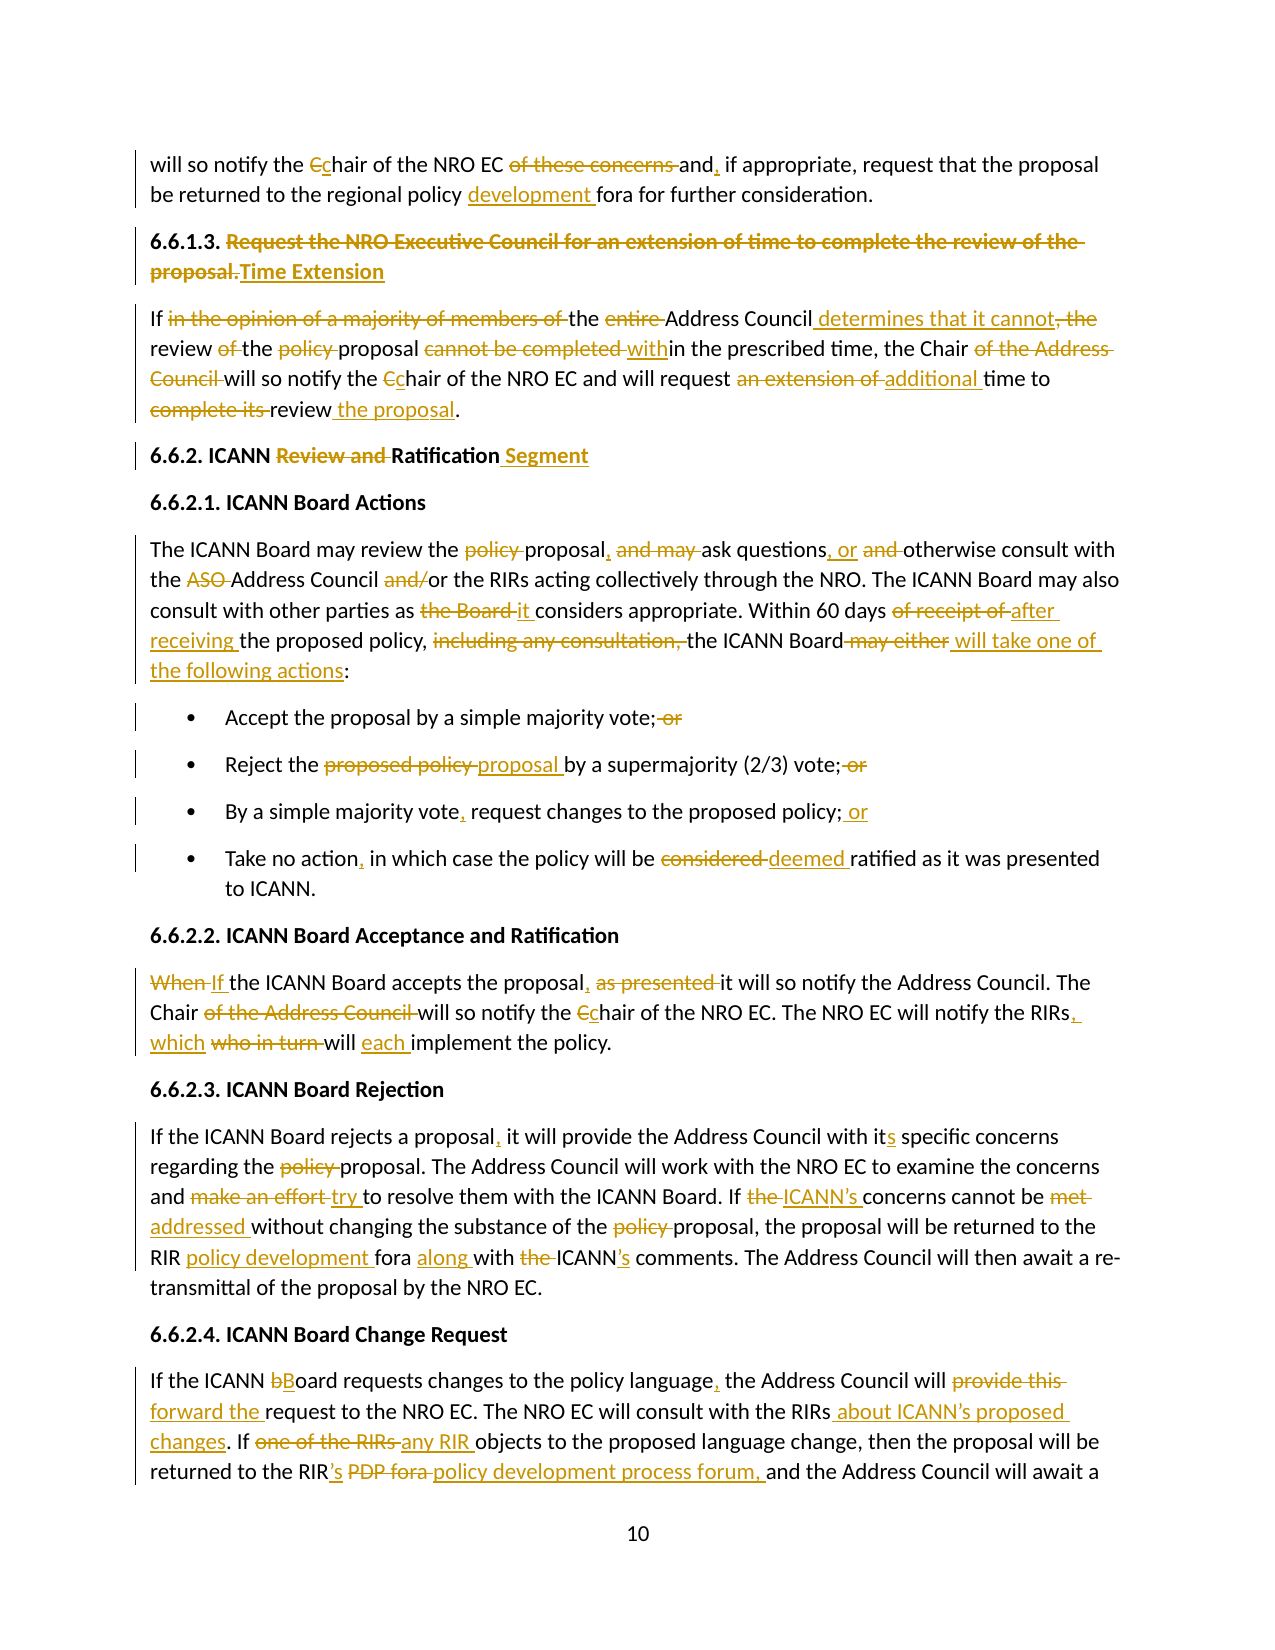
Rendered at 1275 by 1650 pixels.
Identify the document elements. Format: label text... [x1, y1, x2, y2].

list Reject the by a supermajority (2/3) vote; [187, 750, 1125, 778]
text 6.6.1.3. [150, 227, 1125, 285]
text 6.6.2.2. ICANN Board Acceptance and Ratification [150, 921, 1125, 949]
text the ICANN Board accepts the proposal it will so notify the Address Council. The Chair will so notify the hair of the NRO EC. The NRO EC will notify the RIRs will implement the policy. [150, 968, 1125, 1056]
text If the Address Council review the proposal in the prescribed time, the Chair will so notify the hair of the NRO EC and will request time to review. [150, 304, 1125, 423]
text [150, 150, 1125, 208]
text 6.6.2. ICANN Ratification [150, 442, 1125, 470]
text 6.6.2.3. ICANN Board Rejection [150, 1075, 1125, 1103]
list Accept the proposal by a simple majority vote; [187, 703, 1125, 731]
text 6.6.2.4. ICANN Board Change Request [150, 1320, 1125, 1348]
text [150, 1367, 1125, 1485]
list By a simple majority vote request changes to the proposed policy; [187, 797, 1125, 825]
text If the ICANN Board rejects a proposal it will provide the Address Council with it specific concerns regarding the proposal. The Address Council will work with the NRO EC to examine the concerns and to resolve them with the ICANN Board. If concerns cannot be without changing the substance of the proposal, the proposal will be returned to the RIR fora with ICANN comments. The Address Council will then await a re-transmittal of the proposal by the NRO EC. [150, 1122, 1125, 1301]
text The ICANN Board may review the proposal ask questions otherwise consult with the Address Council or the RIRs acting collectively through the NRO. The ICANN Board may also consult with other parties as considers appropriate. Within 60 days the proposed policy, the ICANN Board: [150, 535, 1125, 684]
list Take no action in which case the policy will be ratified as it was presented to ICANN. [187, 844, 1125, 902]
text 6.6.2.1. ICANN Board Actions [150, 488, 1125, 517]
